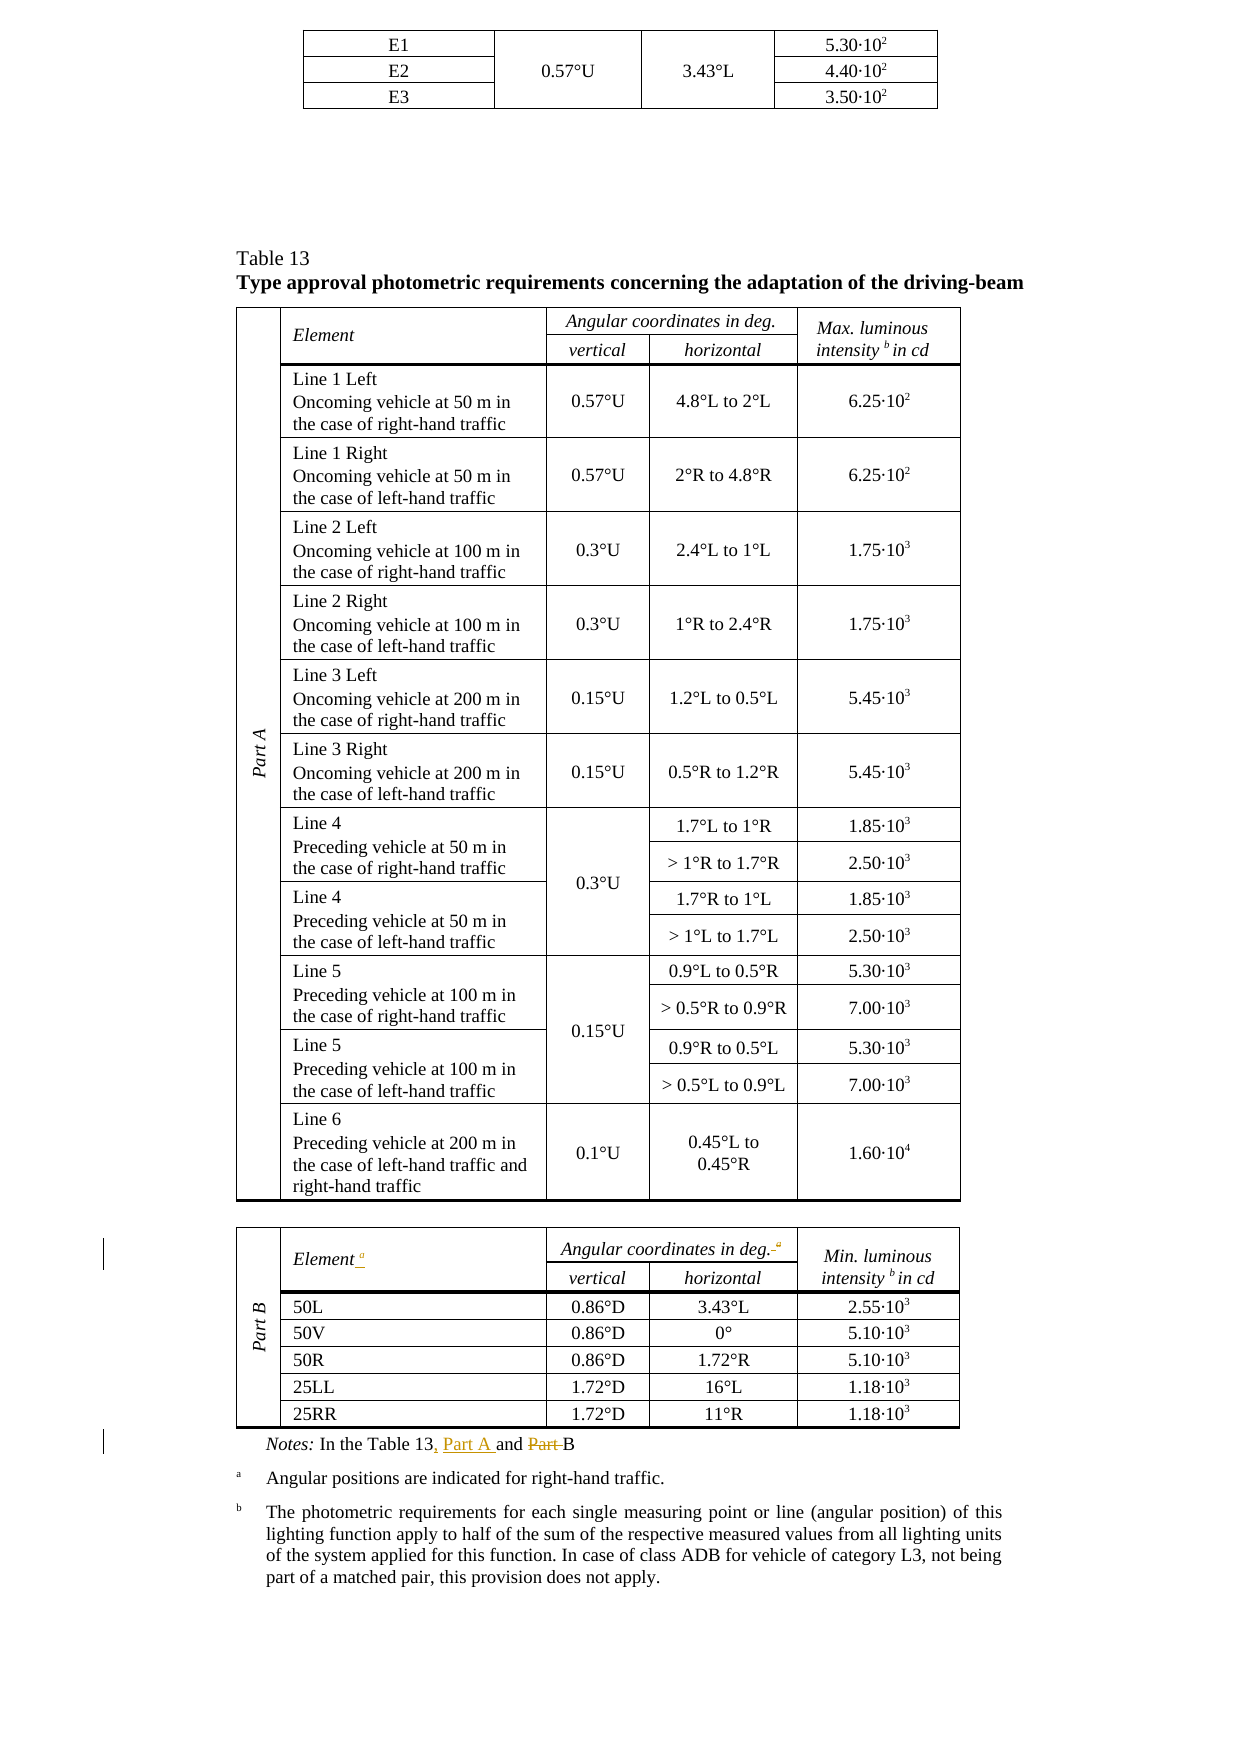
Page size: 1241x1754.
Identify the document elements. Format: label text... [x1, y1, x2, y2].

table_cell 5.30∙103 [798, 956, 960, 984]
table_cell 6.25∙102 [798, 366, 960, 437]
table_cell 1.85∙103 [798, 882, 960, 914]
table_header Max. luminous intensity b in cd [798, 308, 960, 362]
table_cell horizontal [650, 1263, 797, 1290]
table_cell 0.3°U [547, 512, 649, 585]
table_cell 0.15°U [547, 956, 649, 1103]
table_cell Line 2 Right Oncoming vehicle at 100 m in the case of left-hand traffic [281, 586, 546, 659]
table_cell Line 6 Preceding vehicle at 200 m in the case of left-hand traffic and right-hand traffic [281, 1104, 546, 1199]
table_cell 25LL [281, 1374, 546, 1399]
table_cell vertical [547, 1263, 649, 1290]
table_cell 0.86°D [547, 1294, 649, 1319]
table_cell 1.7°L to 1°R [650, 808, 797, 841]
table_cell 1.85∙103 [798, 808, 960, 841]
table_cell 2.4°L to 1°L [650, 512, 797, 585]
table_cell vertical [547, 335, 649, 362]
table_cell 0.1°U [547, 1104, 649, 1199]
table_header Min. luminous intensity b in cd [798, 1228, 959, 1290]
table_cell 1.2°L to 0.5°L [650, 660, 797, 733]
table_cell Line 1 Left Oncoming vehicle at 50 m in the case of right-hand traffic [281, 366, 546, 437]
table_cell 16°L [650, 1374, 797, 1399]
table_cell 3.50∙102 [775, 83, 937, 108]
table_cell 1.72°R [650, 1347, 797, 1373]
table_cell Line 2 Left Oncoming vehicle at 100 m in the case of right-hand traffic [281, 512, 546, 585]
table_cell 0.45°L to 0.45°R [650, 1104, 797, 1199]
subtitle Type approval photometric requirements concerning the adaptation of the driving-beam [236, 270, 1122, 294]
table_cell 2.50∙103 [798, 842, 960, 881]
text a Angular positions are indicated for right-hand traffic. [236, 1467, 1003, 1488]
table_cell 1.75∙103 [798, 512, 960, 585]
table_cell 50R [281, 1347, 546, 1373]
table_cell 1.75∙103 [798, 586, 960, 659]
table_cell 0.5°R to 1.2°R [650, 734, 797, 807]
table_cell Line 5 Preceding vehicle at 100 m in the case of left-hand traffic [281, 1030, 546, 1103]
table_cell > 1°L to 1.7°L [650, 915, 797, 955]
table_cell 1.7°R to 1°L [650, 882, 797, 914]
table_cell 6.25∙102 [798, 438, 960, 511]
table_cell 0.15°U [547, 734, 649, 807]
table_cell 1.18∙103 [798, 1401, 959, 1426]
table_cell 0.3°U [547, 586, 649, 659]
table_cell 25RR [281, 1401, 546, 1426]
table_cell 5.10∙103 [798, 1320, 959, 1346]
table_cell 2.50∙103 [798, 915, 960, 955]
table_cell 0° [650, 1320, 797, 1346]
table_cell E2 [304, 57, 494, 82]
table_cell Line 3 Left Oncoming vehicle at 200 m in the case of right-hand traffic [281, 660, 546, 733]
table_cell 1.72°D [547, 1374, 649, 1399]
table_cell 7.00∙103 [798, 985, 960, 1029]
table_cell 5.30∙103 [798, 1030, 960, 1063]
table_cell 0.57°U [547, 438, 649, 511]
table_cell 5.45∙103 [798, 660, 960, 733]
table_cell 3.43°L [650, 1294, 797, 1319]
table_cell 50L [281, 1294, 546, 1319]
table_cell 7.00∙103 [798, 1064, 960, 1103]
table_cell 1.18∙103 [798, 1374, 959, 1399]
table_header Element [281, 1228, 546, 1290]
table_cell 11°R [650, 1401, 797, 1426]
table_cell 1.60∙104 [798, 1104, 960, 1199]
table_header Angular coordinates in deg. [547, 1228, 797, 1261]
table_cell 4.8°L to 2°L [650, 366, 797, 437]
table_cell 5.45∙103 [798, 734, 960, 807]
text Notes: In the Table 13 and B [192, 1429, 1122, 1454]
table_cell 0.57°U [495, 31, 641, 108]
table_cell horizontal [650, 335, 797, 362]
table_cell > 0.5°R to 0.9°R [650, 985, 797, 1029]
table_cell Line 5 Preceding vehicle at 100 m in the case of right-hand traffic [281, 956, 546, 1029]
table_cell 50V [281, 1320, 546, 1346]
table_cell 3.43°L [642, 31, 774, 108]
table_cell E1 [304, 31, 494, 56]
table_cell 1°R to 2.4°R [650, 586, 797, 659]
table_cell 0.86°D [547, 1347, 649, 1373]
table_cell > 1°R to 1.7°R [650, 842, 797, 881]
text b The photometric requirements for each single measuring point or line (angular position) of this lighting function apply to half of the sum of the respective measured values from all lighting units of the system applied for this function. In case of class ADB for vehicle of category L3, not being part of a matched pair, this provision does not apply. [236, 1501, 1003, 1587]
table_cell Line 3 Right Oncoming vehicle at 200 m in the case of left-hand traffic [281, 734, 546, 807]
table_cell 0.86°D [547, 1320, 649, 1346]
table_cell 2.55∙103 [798, 1294, 959, 1319]
table_cell 2°R to 4.8°R [650, 438, 797, 511]
table_header Element [281, 308, 546, 362]
subtitle Table 13 [236, 246, 1122, 270]
table_cell > 0.5°L to 0.9°L [650, 1064, 797, 1103]
table_cell 4.40∙102 [775, 57, 937, 82]
table_cell 0.57°U [547, 366, 649, 437]
table_cell 0.15°U [547, 660, 649, 733]
table_cell 1.72°D [547, 1401, 649, 1426]
table_cell 5.30∙102 [775, 31, 937, 56]
table_cell Line 4 Preceding vehicle at 50 m in the case of right-hand traffic [281, 808, 546, 881]
table_cell 5.10∙103 [798, 1347, 959, 1373]
table_cell 0.9°L to 0.5°R [650, 956, 797, 984]
table_cell 0.3°U [547, 808, 649, 955]
table_cell Line 1 Right Oncoming vehicle at 50 m in the case of left-hand traffic [281, 438, 546, 511]
table_header Angular coordinates in deg. [547, 308, 797, 334]
table_cell E3 [304, 83, 494, 108]
table_cell 0.9°R to 0.5°L [650, 1030, 797, 1063]
table_cell Line 4 Preceding vehicle at 50 m in the case of left-hand traffic [281, 882, 546, 955]
table_header Part A [237, 308, 280, 1199]
table_header Part B [237, 1228, 280, 1426]
